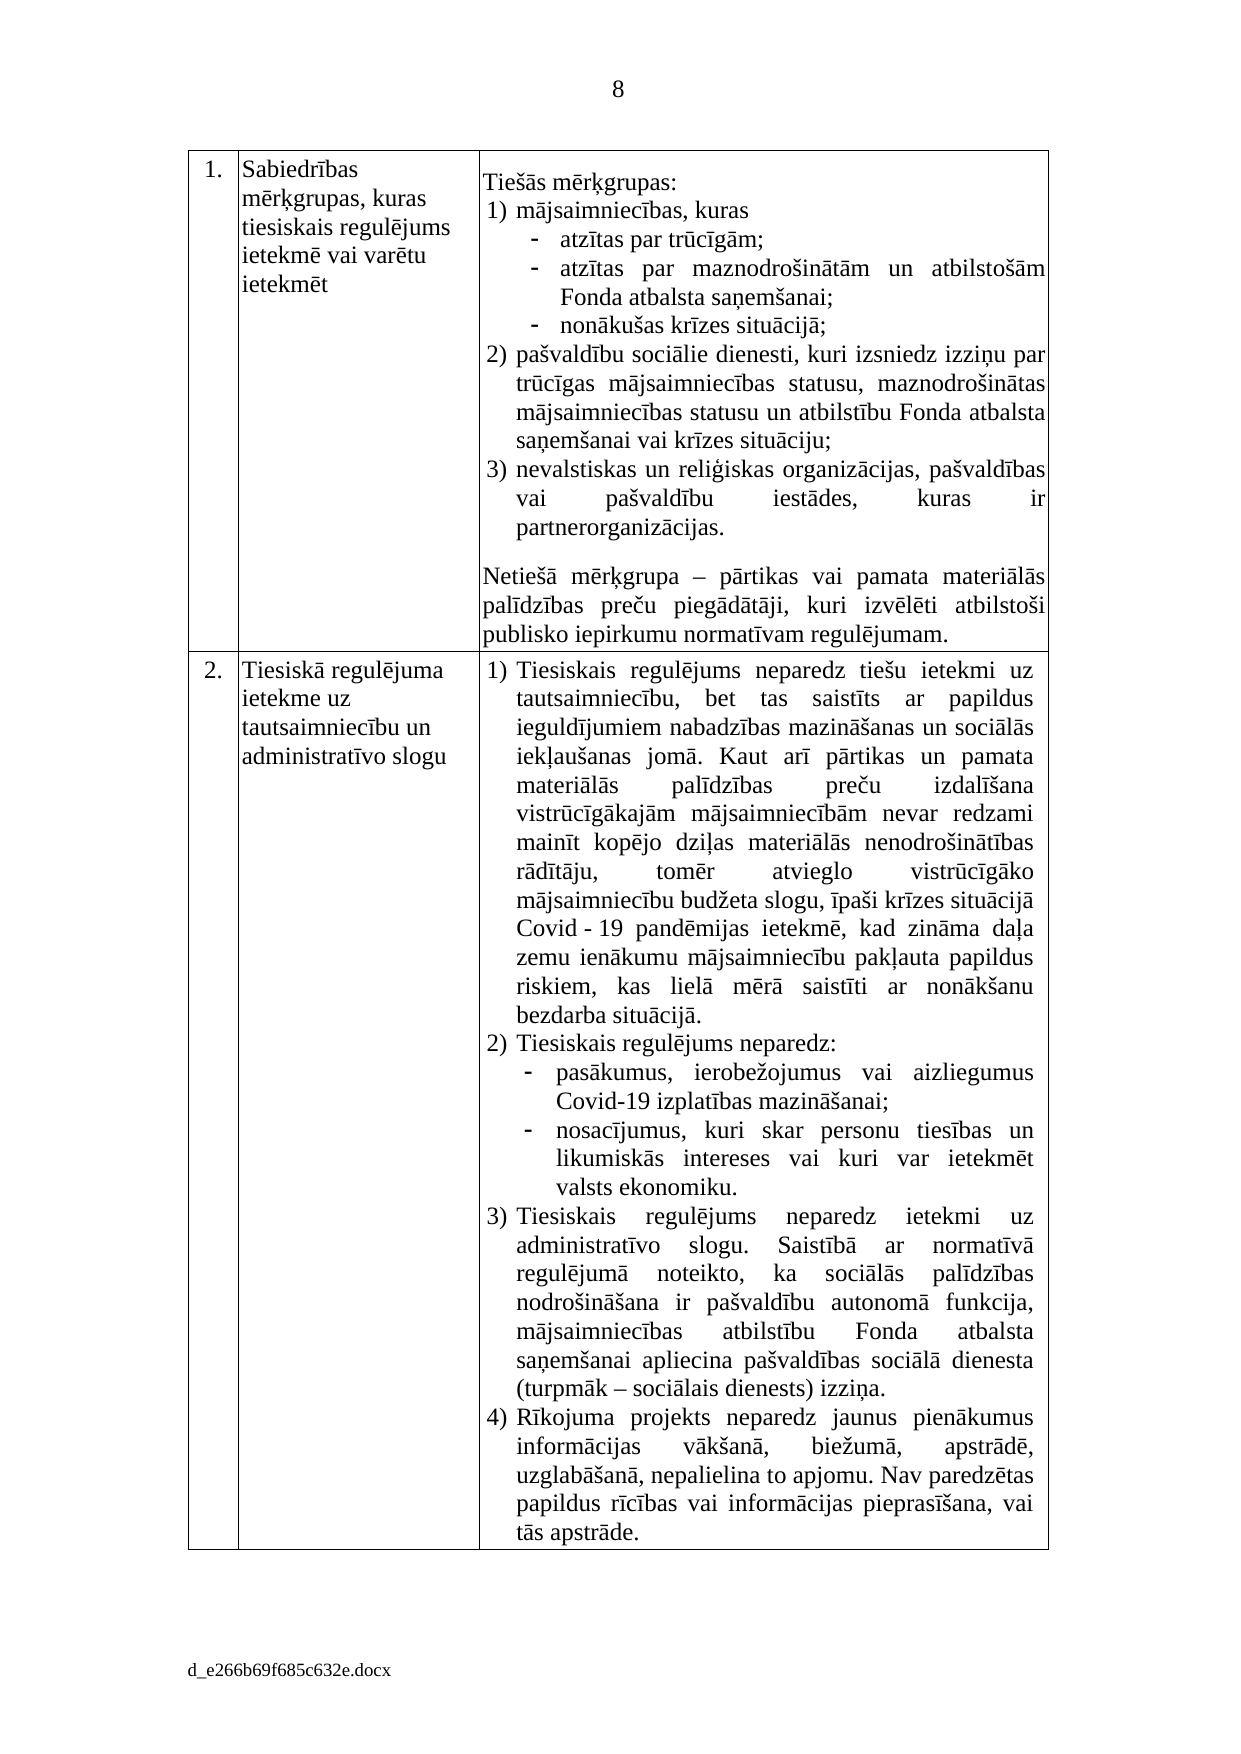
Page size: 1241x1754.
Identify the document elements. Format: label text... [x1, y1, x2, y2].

table_cell Tiesiskais regulējums neparedz tiešu ietekmi uz tautsaimniecību, bet tas saistīts ar papildus ieguldījumiem nabadzības mazināšanas un sociālās iekļaušanas jomā. Kaut arī pārtikas un pamata materiālās palīdzības preču izdalīšana vistrūcīgākajām mājsaimniecībām nevar redzami mainīt kopējo dziļas materiālās nenodrošinātības rādītāju, tomēr atvieglo vistrūcīgāko mājsaimniecību budžeta slogu, īpaši krīzes situācijā Covid - 19 pandēmijas ietekmē, kad zināma daļa zemu ienākumu mājsaimniecību pakļauta papildus riskiem, kas lielā mērā saistīti ar nonākšanu bezdarba situācijā. Tiesiskais regulējums neparedz: pasākumus, ierobežojumus vai aizliegumus Covid-19 izplatības mazināšanai; nosacījumus, kuri skar personu tiesības un likumiskās intereses vai kuri var ietekmēt valsts ekonomiku. Tiesiskais regulējums neparedz ietekmi uz administratīvo slogu. Saistībā ar normatīvā regulējumā noteikto, ka sociālās palīdzības nodrošināšana ir pašvaldību autonomā funkcija, mājsaimniecības atbilstību Fonda atbalsta saņemšanai apliecina pašvaldības sociālā dienesta (turpmāk – sociālais dienests) izziņa. Rīkojuma projekts neparedz jaunus pienākumus informācijas vākšanā, biežumā, apstrādē, uzglabāšanā, nepalielina to apjomu. Nav paredzētas papildus rīcības vai informācijas pieprasīšana, vai tās apstrāde. [480, 652, 1048, 1549]
table_cell Sabiedrības mērķgrupas, kuras tiesiskais regulējums ietekmē vai varētu ietekmēt [239, 151, 479, 651]
table_cell Tiesiskā regulējuma ietekme uz tautsaimniecību un administratīvo slogu [239, 652, 479, 1549]
table_cell Tiešās mērķgrupas: mājsaimniecības, kuras atzītas par trūcīgām; atzītas par maznodrošinātām un atbilstošām Fonda atbalsta saņemšanai; nonākušas krīzes situācijā; pašvaldību sociālie dienesti, kuri izsniedz izziņu par trūcīgas mājsaimniecības statusu, maznodrošinātas mājsaimniecības statusu un atbilstību Fonda atbalsta saņemšanai vai krīzes situāciju; nevalstiskas un reliģiskas organizācijas, pašvaldības vai pašvaldību iestādes, kuras ir partnerorganizācijas. Netiešā mērķgrupa – pārtikas vai pamata materiālās palīdzības preču piegādātāji, kuri izvēlēti atbilstoši publisko iepirkumu normatīvam regulējumam. [480, 151, 1048, 651]
table_cell 1. [189, 151, 238, 651]
table_cell 2. [189, 652, 238, 1549]
